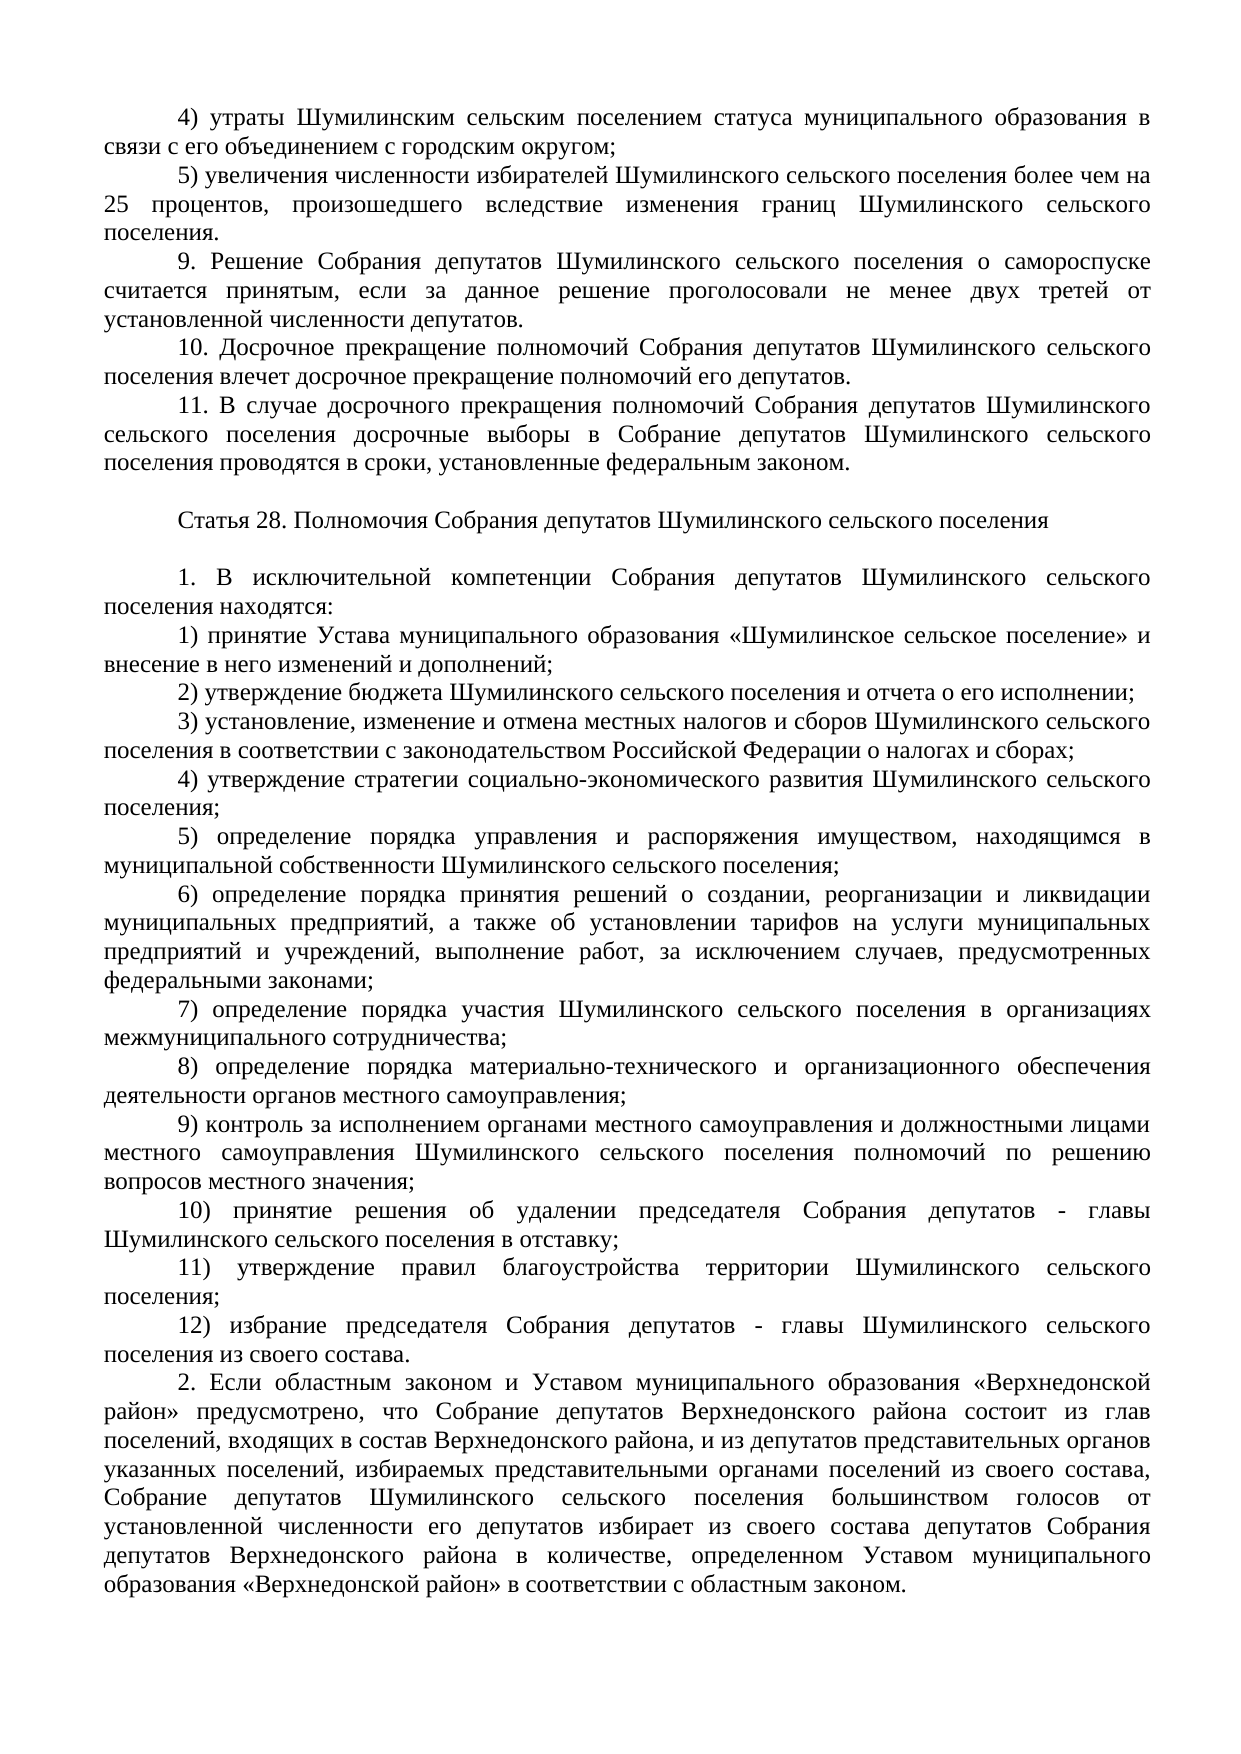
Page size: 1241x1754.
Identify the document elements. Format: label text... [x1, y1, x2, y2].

text Статья 28. Полномочия Собрания депутатов Шумилинского сельского поселения [103, 505, 1152, 534]
text 5) увеличения численности избирателей Шумилинского сельского поселения более чем на 25 процентов, произошедшего вследствие изменения границ Шумилинского сельского поселения. [103, 160, 1152, 246]
text 2. Если областным законом и Уставом муниципального образования «Верхнедонской район» предусмотрено, что Собрание депутатов Верхнедонского района состоит из глав поселений, входящих в состав Верхнедонского района, и из депутатов представительных органов указанных поселений, избираемых представительными органами поселений из своего состава, Собрание депутатов Шумилинского сельского поселения большинством голосов от установленной численности его депутатов избирает из своего состава депутатов Собрания депутатов Верхнедонского района в количестве, определенном Уставом муниципального образования «Верхнедонской район» в соответствии с областным законом. [103, 1367, 1152, 1597]
text 12) избрание председателя Собрания депутатов - главы Шумилинского сельского поселения из своего состава. [103, 1310, 1152, 1367]
text 2) утверждение бюджета Шумилинского сельского поселения и отчета о его исполнении; [103, 677, 1152, 706]
text 8) определение порядка материально-технического и организационного обеспечения деятельности органов местного самоуправления; [103, 1051, 1152, 1109]
text 1) принятие Устава муниципального образования «Шумилинское сельское поселение» и внесение в него изменений и дополнений; [103, 620, 1152, 677]
text 3) установление, изменение и отмена местных налогов и сборов Шумилинского сельского поселения в соответствии с законодательством Российской Федерации о налогах и сборах; [103, 706, 1152, 764]
text 6) определение порядка принятия решений о создании, реорганизации и ликвидации муниципальных предприятий, а также об установлении тарифов на услуги муниципальных предприятий и учреждений, выполнение работ, за исключением случаев, предусмотренных федеральными законами; [103, 879, 1152, 994]
text 9) контроль за исполнением органами местного самоуправления и должностными лицами местного самоуправления Шумилинского сельского поселения полномочий по решению вопросов местного значения; [103, 1109, 1152, 1195]
text 7) определение порядка участия Шумилинского сельского поселения в организациях межмуниципального сотрудничества; [103, 994, 1152, 1051]
text 1. В исключительной компетенции Собрания депутатов Шумилинского сельского поселения находятся: [103, 562, 1152, 620]
text 4) утраты Шумилинским сельским поселением статуса муниципального образования в связи с его объединением с городским округом; [103, 102, 1152, 160]
text 11) утверждение правил благоустройства территории Шумилинского сельского поселения; [103, 1252, 1152, 1310]
text 4) утверждение стратегии социально-экономического развития Шумилинского сельского поселения; [103, 764, 1152, 821]
text 10) принятие решения об удалении председателя Собрания депутатов - главы Шумилинского сельского поселения в отставку; [103, 1195, 1152, 1252]
text 11. В случае досрочного прекращения полномочий Собрания депутатов Шумилинского сельского поселения досрочные выборы в Собрание депутатов Шумилинского сельского поселения проводятся в сроки, установленные федеральным законом. [103, 390, 1152, 476]
text 10. Досрочное прекращение полномочий Собрания депутатов Шумилинского сельского поселения влечет досрочное прекращение полномочий его депутатов. [103, 332, 1152, 390]
text 9. Решение Собрания депутатов Шумилинского сельского поселения о самороспуске считается принятым, если за данное решение проголосовали не менее двух третей от установленной численности депутатов. [103, 246, 1152, 332]
text 5) определение порядка управления и распоряжения имуществом, находящимся в муниципальной собственности Шумилинского сельского поселения; [103, 821, 1152, 879]
